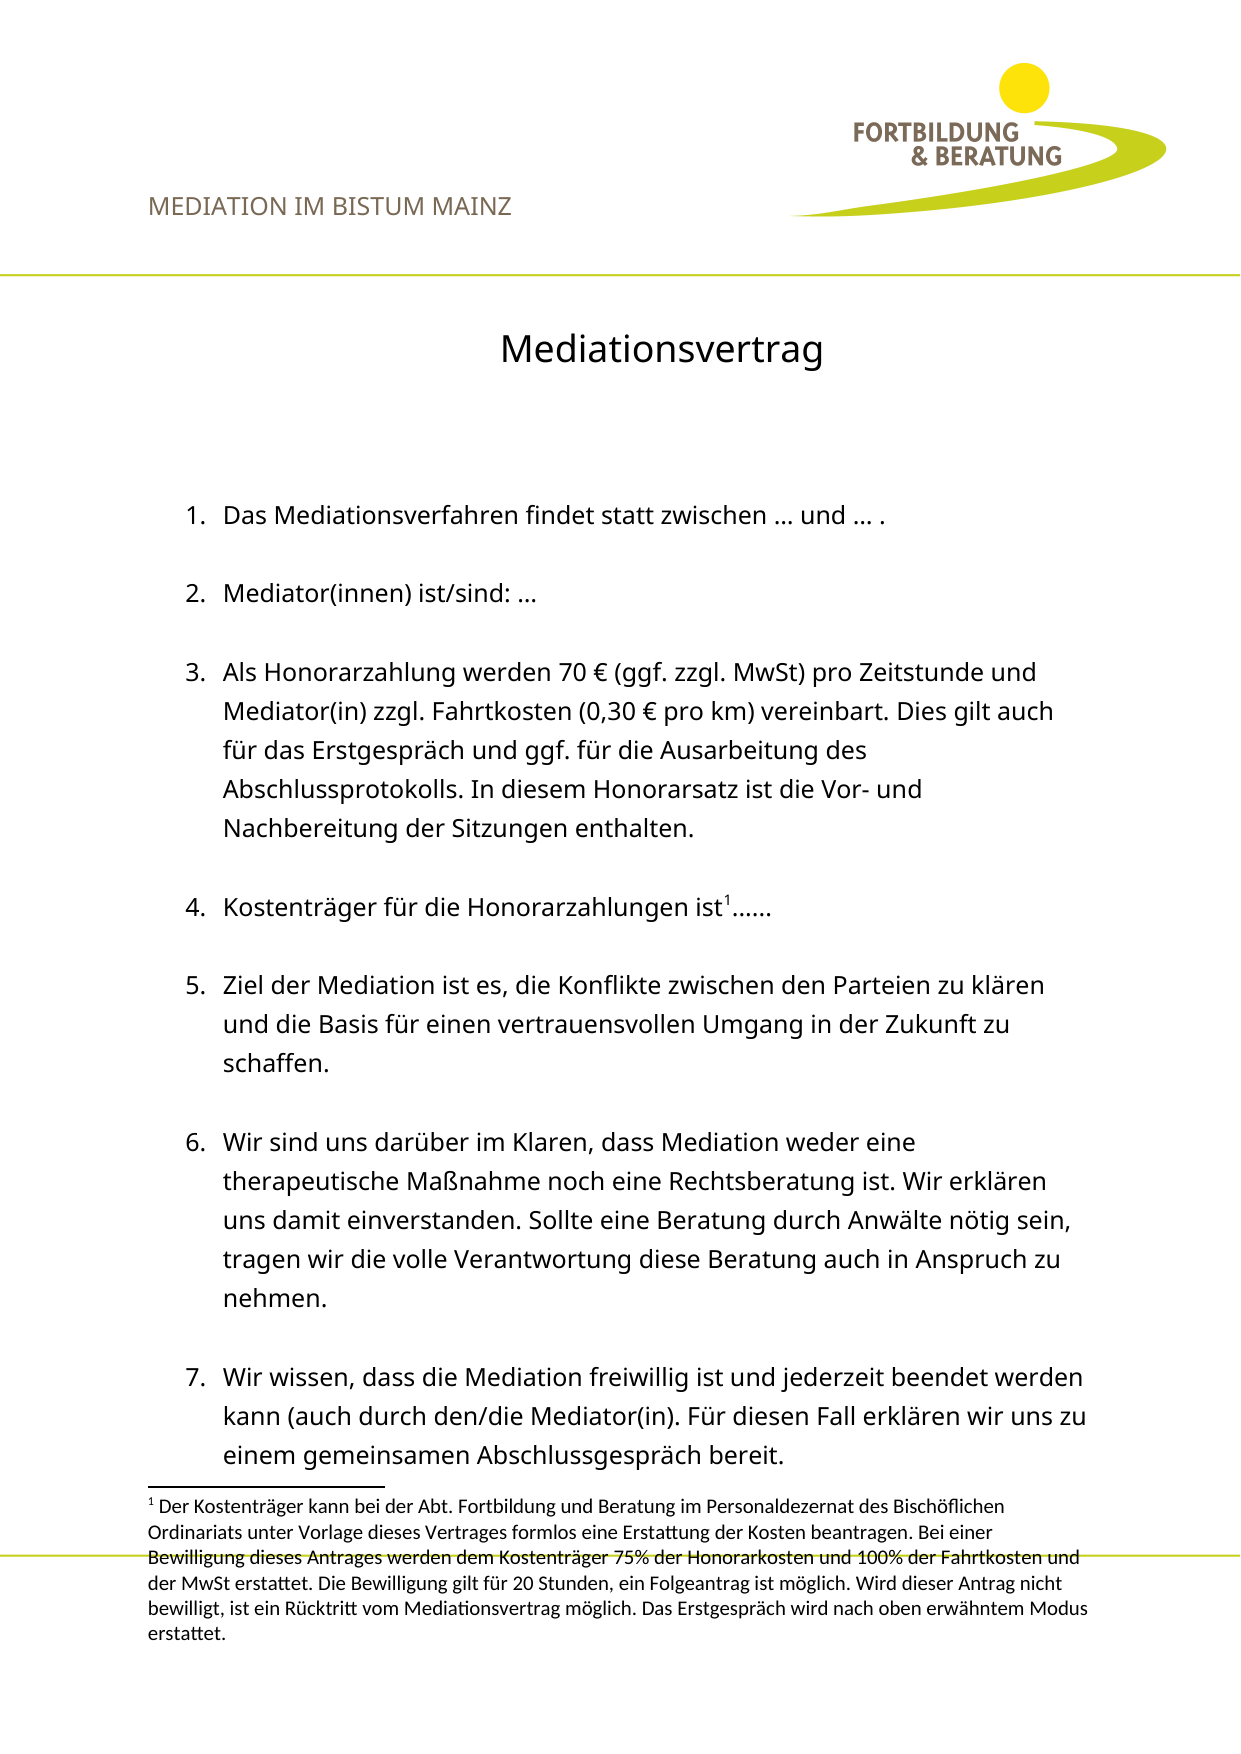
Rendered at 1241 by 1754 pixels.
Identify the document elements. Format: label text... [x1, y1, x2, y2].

list Das Mediationsverfahren findet statt zwischen … und … . [185, 498, 1092, 532]
list Ziel der Mediation ist es, die Konflikte zwischen den Parteien zu klären und die Basis für einen vertrauensvollen Umgang in der Zukunft zu schaffen. [185, 968, 1092, 1080]
list Wir wissen, dass die Mediation freiwillig ist und jederzeit beendet werden kann (auch durch den/die Mediator(in). Für diesen Fall erklären wir uns zu einem gemeinsamen Abschlussgespräch bereit. [185, 1359, 1092, 1472]
text Mediationsvertrag [221, 322, 1092, 373]
list Kostenträger für die Honorarzahlungen ist...... [185, 889, 1092, 923]
text Mediation im Bistum Mainz [148, 185, 1092, 223]
list Als Honorarzahlung werden 70 € (ggf. zzgl. MwSt) pro Zeitstunde und Mediator(in) zzgl. Fahrtkosten (0,30 € pro km) vereinbart. Dies gilt auch für das Erstgespräch und ggf. für die Ausarbeitung des Abschlussprotokolls. In diesem Honorarsatz ist die Vor- und Nachbereitung der Sitzungen enthalten. [185, 654, 1092, 845]
list Mediator(innen) ist/sind: … [185, 576, 1092, 610]
list Wir sind uns darüber im Klaren, dass Mediation weder eine therapeutische Maßnahme noch eine Rechtsberatung ist. Wir erklären uns damit einverstanden. Sollte eine Beratung durch Anwälte nötig sein, tragen wir die volle Verantwortung diese Beratung auch in Anspruch zu nehmen. [185, 1124, 1092, 1315]
picture [0, 0, 1241, 1754]
